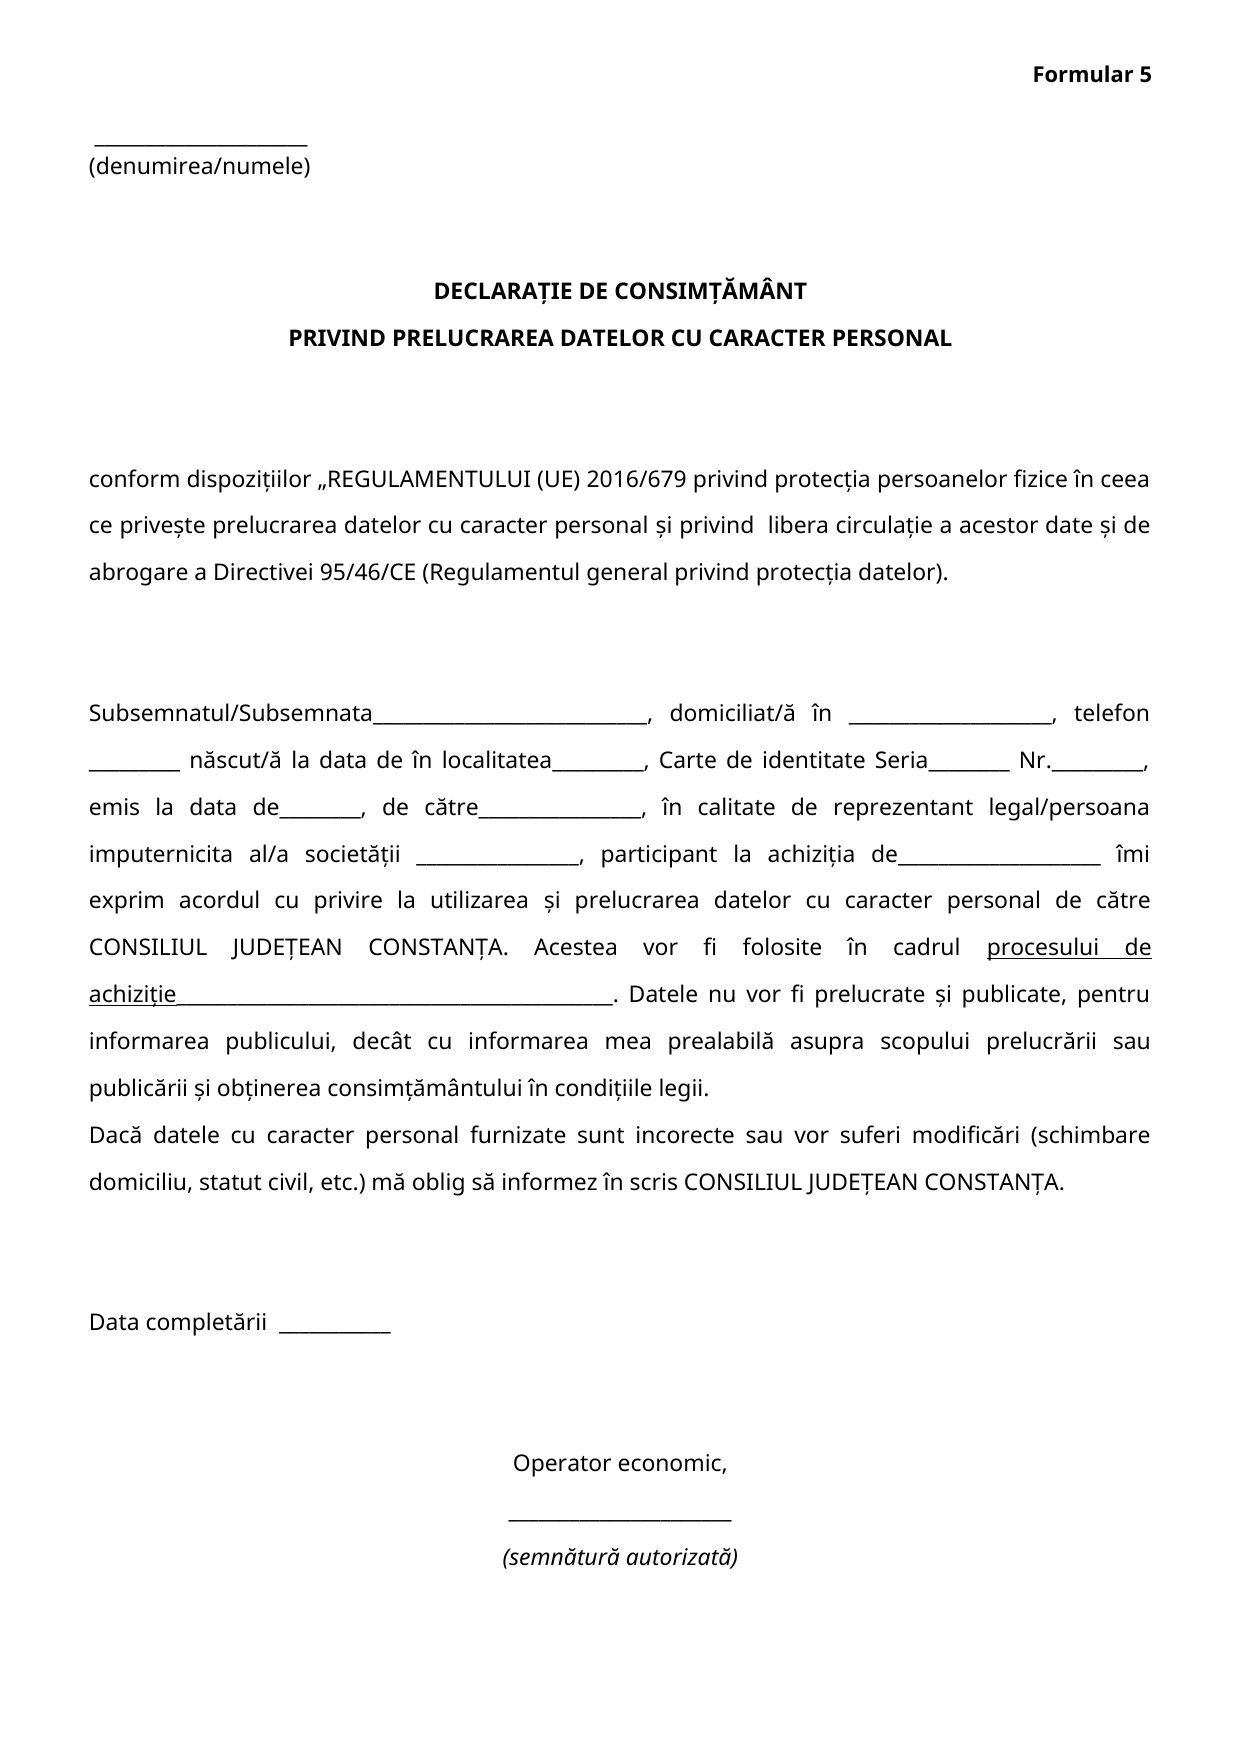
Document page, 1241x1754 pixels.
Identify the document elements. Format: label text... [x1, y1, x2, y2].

text (semnătură autorizată) [89, 1541, 1152, 1572]
text Dacă datele cu caracter personal furnizate sunt incorecte sau vor suferi modificări (schimbare domiciliu, statut civil, etc.) mă oblig să informez în scris CONSILIUL JUDEȚEAN CONSTANȚA. [89, 1119, 1152, 1197]
text DECLARAŢIE DE CONSIMŢĂMÂNT [89, 275, 1152, 306]
text Subsemnatul/Subsemnata___________________________, domiciliat/ă în ____________________, telefon _________ născut/ă la data de în localitatea_________, Carte de identitate Seria________ Nr._________, emis la data de________, de către________________, în calitate de reprezentant legal/persoana imputernicita al/a societății ________________, participant la achiziția de____________________ îmi exprim acordul cu privire la utilizarea şi prelucrarea datelor cu caracter personal de către CONSILIUL JUDEȚEAN CONSTANȚA. Acestea vor fi folosite în cadrul procesului de achiziție___________________________________________. Datele nu vor fi prelucrate și publicate, pentru informarea publicului, decât cu informarea mea prealabilă asupra scopului prelucrării sau publicării și obținerea consimțământului în condițiile legii. [89, 697, 1152, 1103]
text conform dispozițiilor „REGULAMENTULUI (UE) 2016/679 privind protecția persoanelor fizice în ceea ce privește prelucrarea datelor cu caracter personal şi privind libera circulație a acestor date și de abrogare a Directivei 95/46/CE (Regulamentul general privind protecția datelor). [89, 462, 1152, 587]
text _____________________ [89, 119, 1152, 150]
text ______________________ [89, 1494, 1152, 1525]
text PRIVIND PRELUCRAREA DATELOR CU CARACTER PERSONAL [89, 322, 1152, 353]
text Data completării ___________ [89, 1306, 1152, 1337]
text Formular 5 [89, 59, 1152, 89]
text (denumirea/numele) [89, 150, 1152, 181]
text Operator economic, [89, 1447, 1152, 1478]
